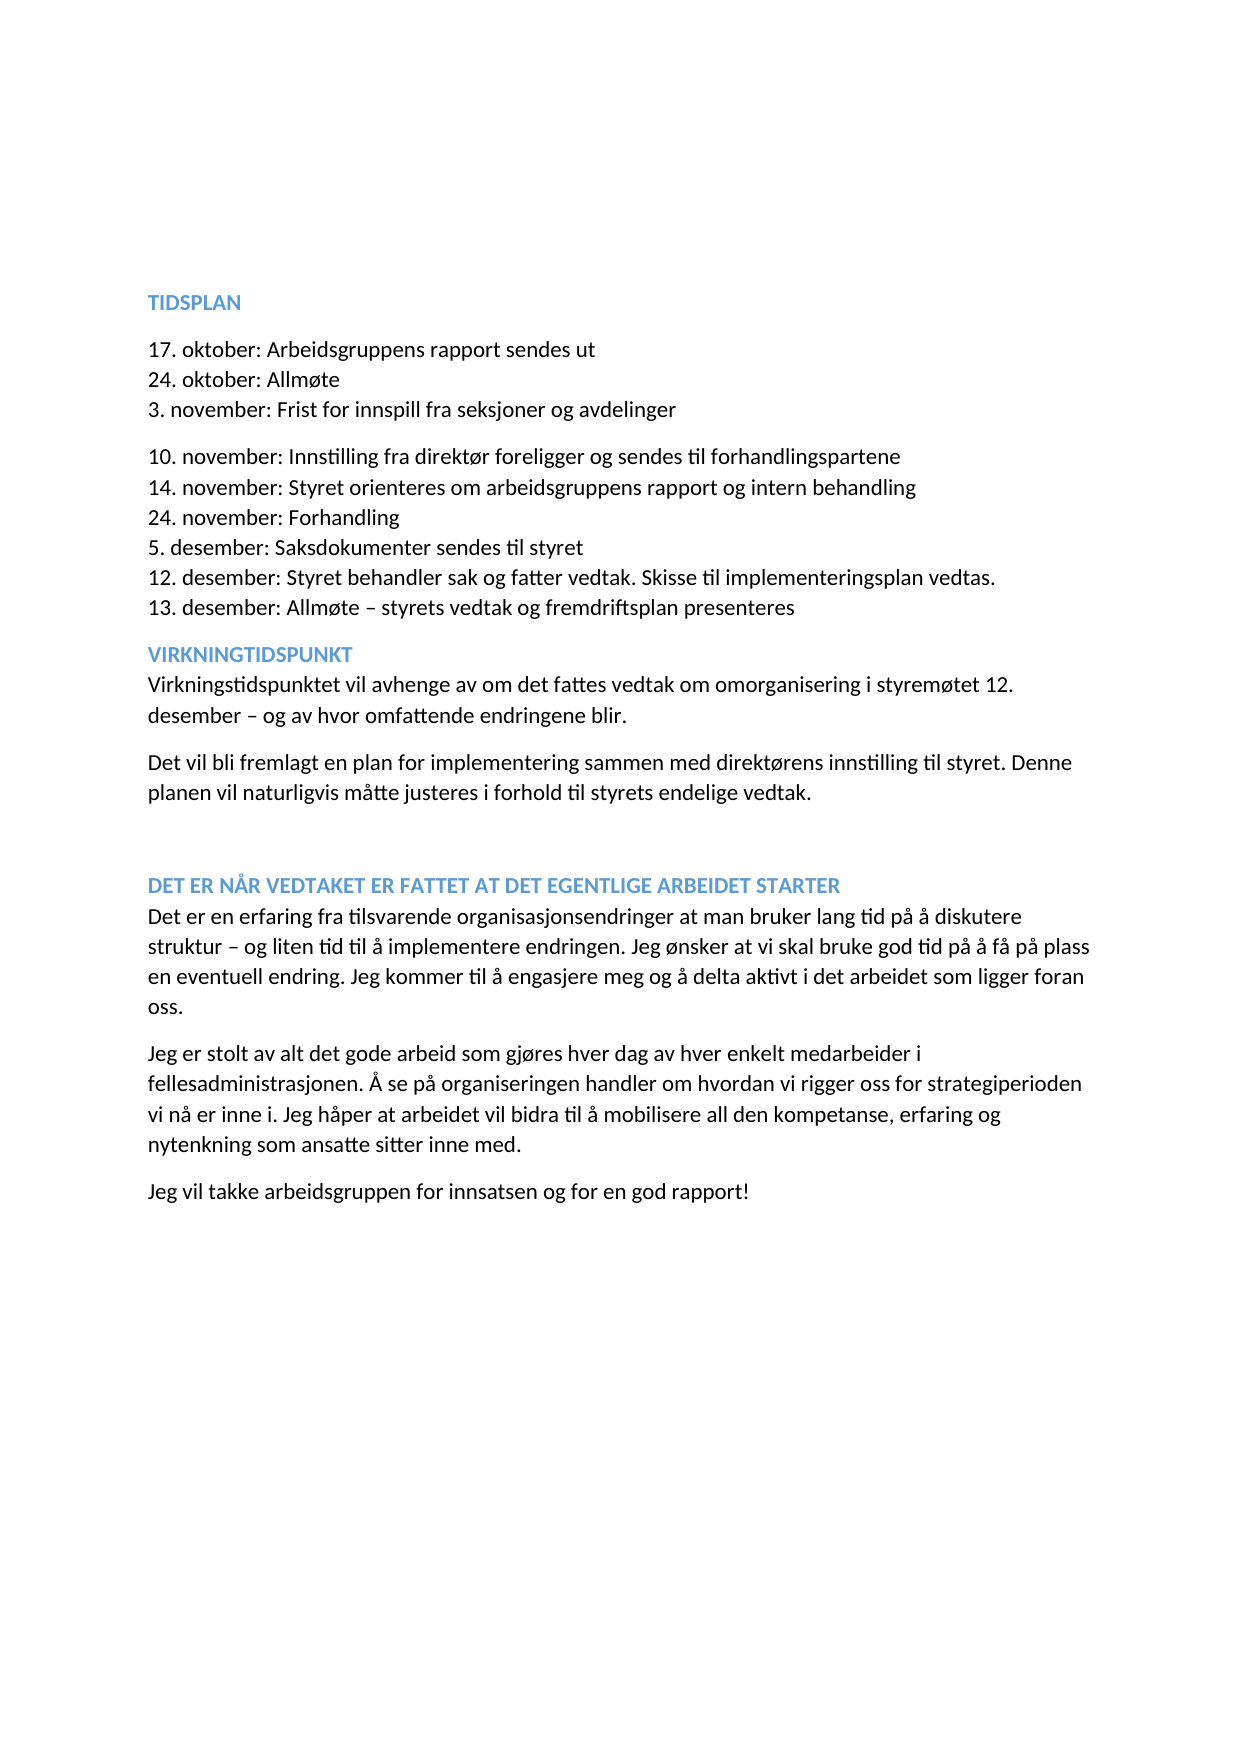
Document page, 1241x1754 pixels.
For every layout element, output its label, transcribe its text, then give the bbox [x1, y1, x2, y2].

text Det vil bli fremlagt en plan for implementering sammen med direktørens innstilling til styret. Denne planen vil naturligvis måtte justeres i forhold til styrets endelige vedtak. [148, 748, 1093, 806]
text Jeg er stolt av alt det gode arbeid som gjøres hver dag av hver enkelt medarbeider i fellesadministrasjonen. Å se på organiseringen handler om hvordan vi rigger oss for strategiperioden vi nå er inne i. Jeg håper at arbeidet vil bidra til å mobilisere all den kompetanse, erfaring og nytenkning som ansatte sitter inne med. [148, 1039, 1093, 1158]
text VIRKNINGTIDSPUNKT Virkningstidspunktet vil avhenge av om det fattes vedtak om omorganisering i styremøtet 12. desember – og av hvor omfattende endringene blir. [148, 640, 1093, 729]
text TIDSPLAN [148, 288, 1093, 316]
text DET ER NÅR VEDTAKET ER FATTET AT DET EGENTLIGE ARBEIDET STARTER Det er en erfaring fra tilsvarende organisasjonsendringer at man bruker lang tid på å diskutere struktur – og liten tid til å implementere endringen. Jeg ønsker at vi skal bruke god tid på å få på plass en eventuell endring. Jeg kommer til å engasjere meg og å delta aktivt i det arbeidet som ligger foran oss. [148, 872, 1093, 1020]
text 10. november: Innstilling fra direktør foreligger og sendes til forhandlingspartene 14. november: Styret orienteres om arbeidsgruppens rapport og intern behandling 24. november: Forhandling 5. desember: Saksdokumenter sendes til styret 12. desember: Styret behandler sak og fatter vedtak. Skisse til implementeringsplan vedtas. 13. desember: Allmøte – styrets vedtak og fremdriftsplan presenteres [148, 442, 1093, 621]
text Jeg vil takke arbeidsgruppen for innsatsen og for en god rapport! [148, 1177, 1093, 1205]
text 17. oktober: Arbeidsgruppens rapport sendes ut 24. oktober: Allmøte 3. november: Frist for innspill fra seksjoner og avdelinger [148, 335, 1093, 423]
